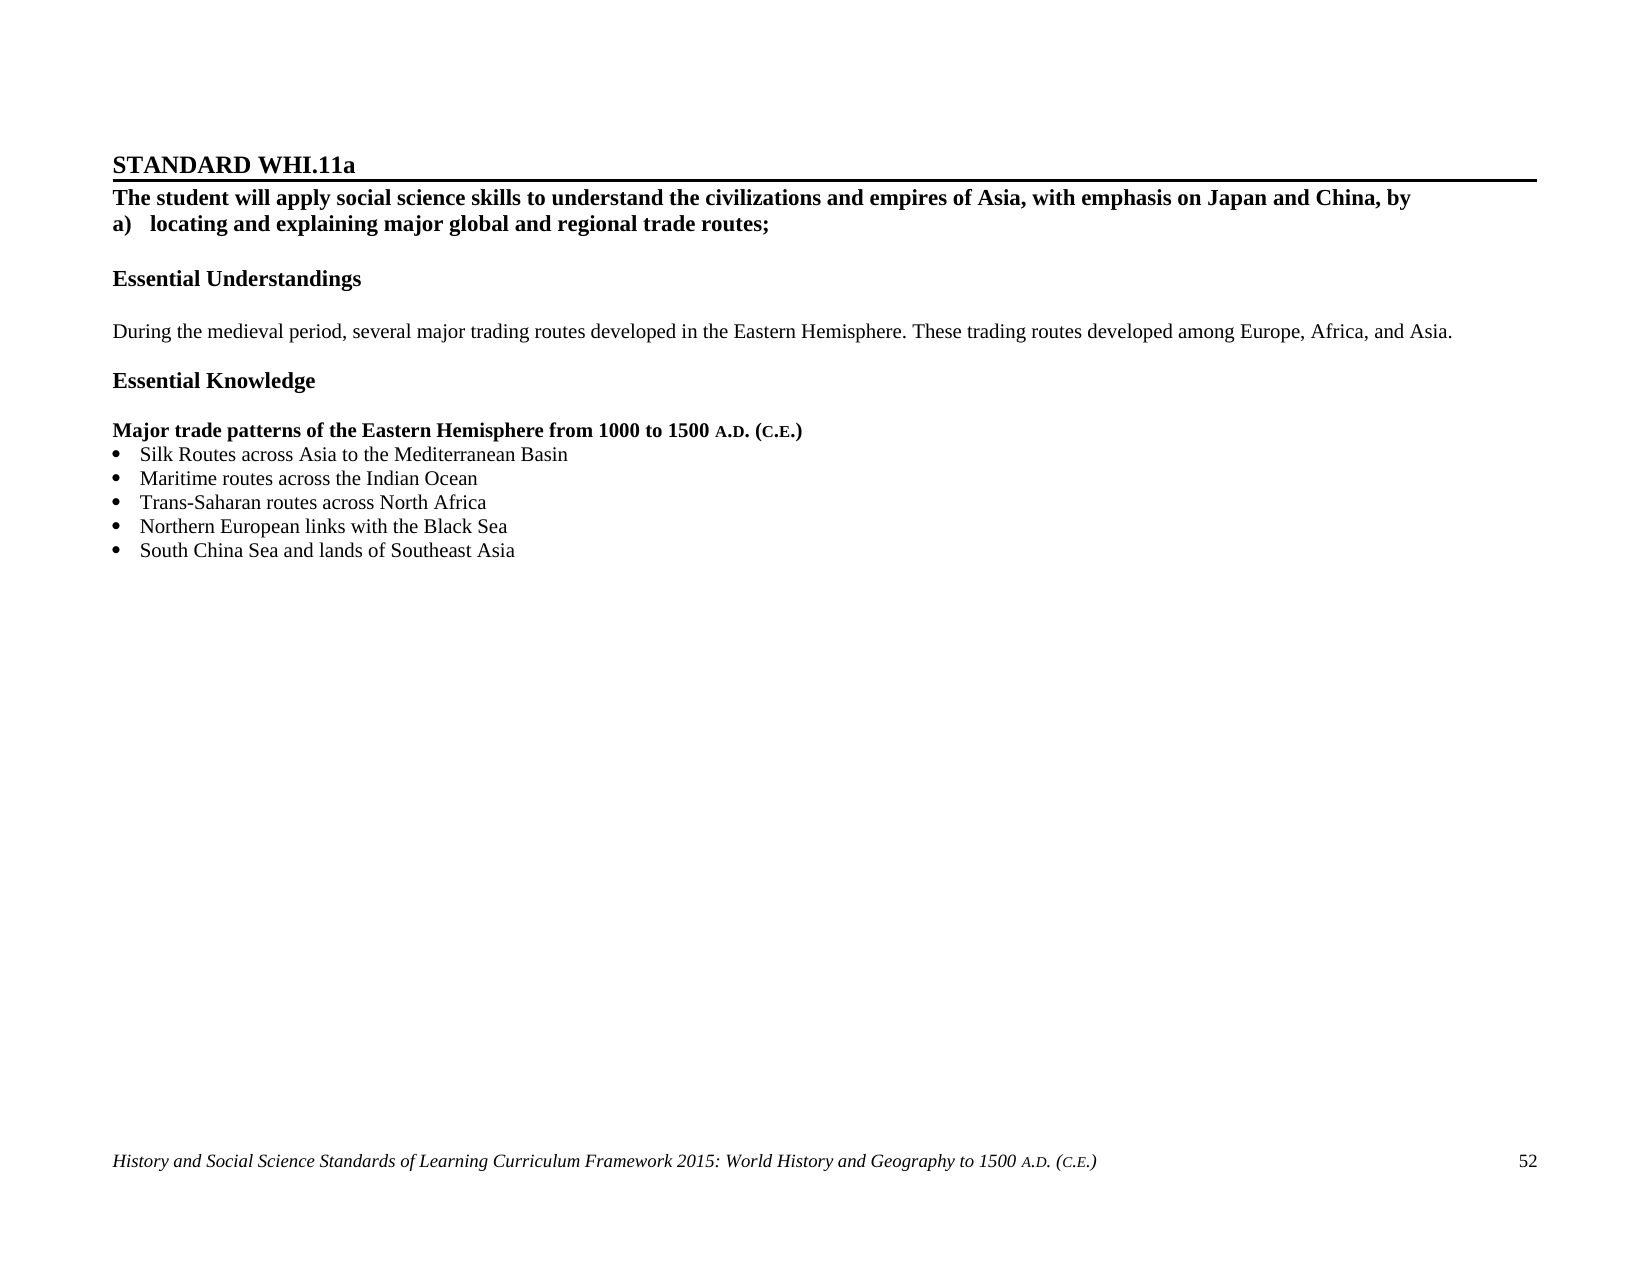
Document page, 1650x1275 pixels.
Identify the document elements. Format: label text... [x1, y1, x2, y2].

text During the medieval period, several major trading routes developed in the Eastern Hemisphere. These trading routes developed among Europe, Africa, and Asia. [112, 319, 1537, 343]
text Essential Knowledge Major trade patterns of the Eastern Hemisphere from 1000 to 1500 a.d. (c.e.) [112, 343, 1537, 442]
list Silk Routes across Asia to the Mediterranean Basin [112, 442, 1537, 466]
list Maritime routes across the Indian Ocean [112, 466, 1537, 490]
text The student will apply social science skills to understand the civilizations and empires of Asia, with emphasis on Japan and China, by [112, 180, 1537, 210]
text a) locating and explaining major global and regional trade routes; [112, 210, 1537, 237]
list Northern European links with the Black Sea [112, 514, 1537, 538]
subtitle STANDARD WHI.11a [112, 150, 1537, 179]
list Trans-Saharan routes across North Africa [112, 490, 1537, 514]
list South China Sea and lands of Southeast Asia [112, 538, 1537, 562]
subtitle Essential Understandings [112, 265, 1539, 291]
